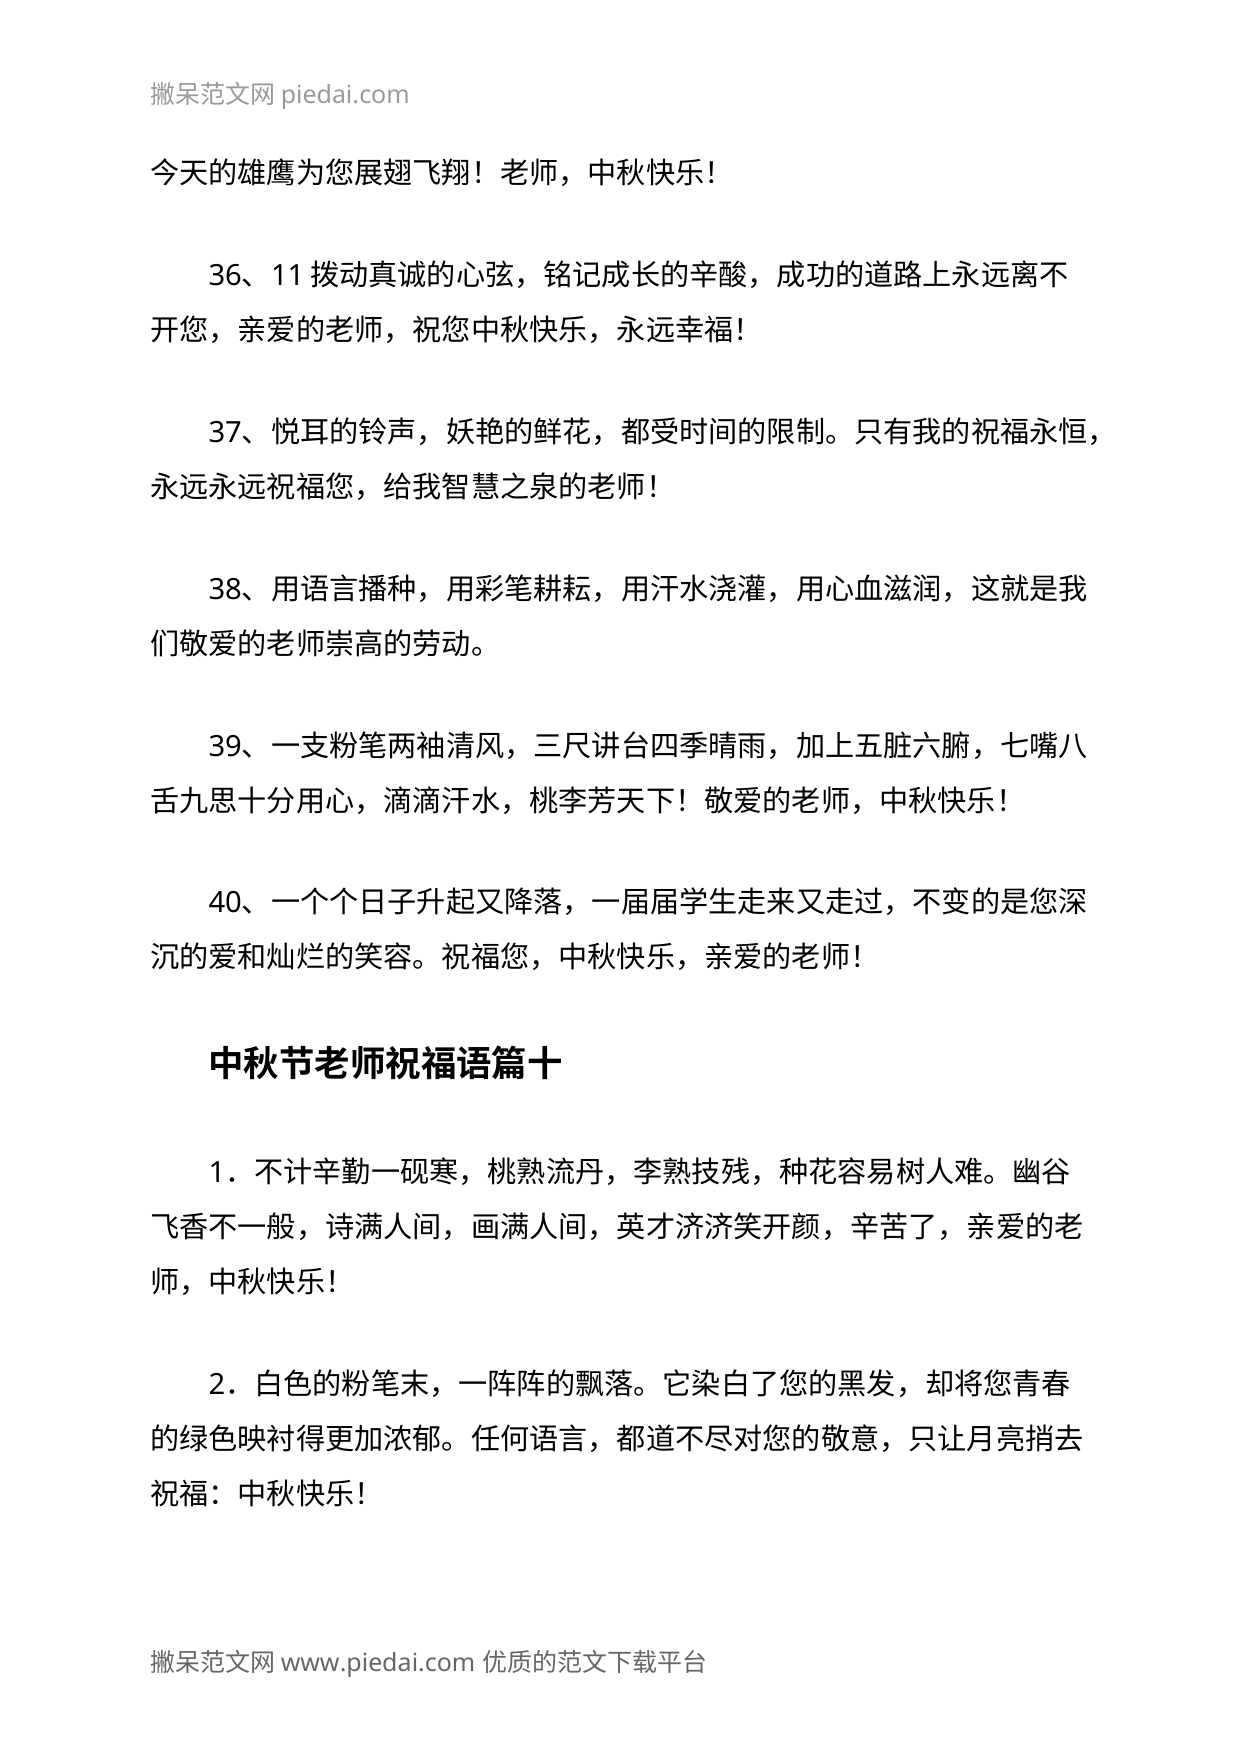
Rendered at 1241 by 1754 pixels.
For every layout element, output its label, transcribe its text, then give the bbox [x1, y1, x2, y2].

text 1．不计辛勤一砚寒，桃熟流丹，李熟技残，种花容易树人难。幽谷飞香不一般，诗满人间，画满人间，英才济济笑开颜，辛苦了，亲爱的老师，中秋快乐！ [150, 1149, 1090, 1301]
text 37、悦耳的铃声，妖艳的鲜花，都受时间的限制。只有我的祝福永恒，永远永远祝福您，给我智慧之泉的老师！ [150, 408, 1090, 506]
text 2．白色的粉笔末，一阵阵的飘落。它染白了您的黑发，却将您青春的绿色映衬得更加浓郁。任何语言，都道不尽对您的敬意，只让月亮捎去祝福：中秋快乐！ [150, 1361, 1090, 1513]
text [150, 150, 1090, 192]
text 40、一个个日子升起又降落，一届届学生走来又走过，不变的是您深沉的爱和灿烂的笑容。祝福您，中秋快乐，亲爱的老师！ [150, 879, 1090, 976]
text 38、用语言播种，用彩笔耕耘，用汗水浇灌，用心血滋润，这就是我们敬爱的老师崇高的劳动。 [150, 565, 1090, 663]
text 36、11拨动真诚的心弦，铭记成长的辛酸，成功的道路上永远离不开您，亲爱的老师，祝您中秋快乐，永远幸福！ [150, 252, 1090, 349]
text 中秋节老师祝福语篇十 [150, 1036, 1090, 1087]
text 39、一支粉笔两袖清风，三尺讲台四季晴雨，加上五脏六腑，七嘴八舌九思十分用心，滴滴汗水，桃李芳天下！敬爱的老师，中秋快乐！ [150, 722, 1090, 819]
